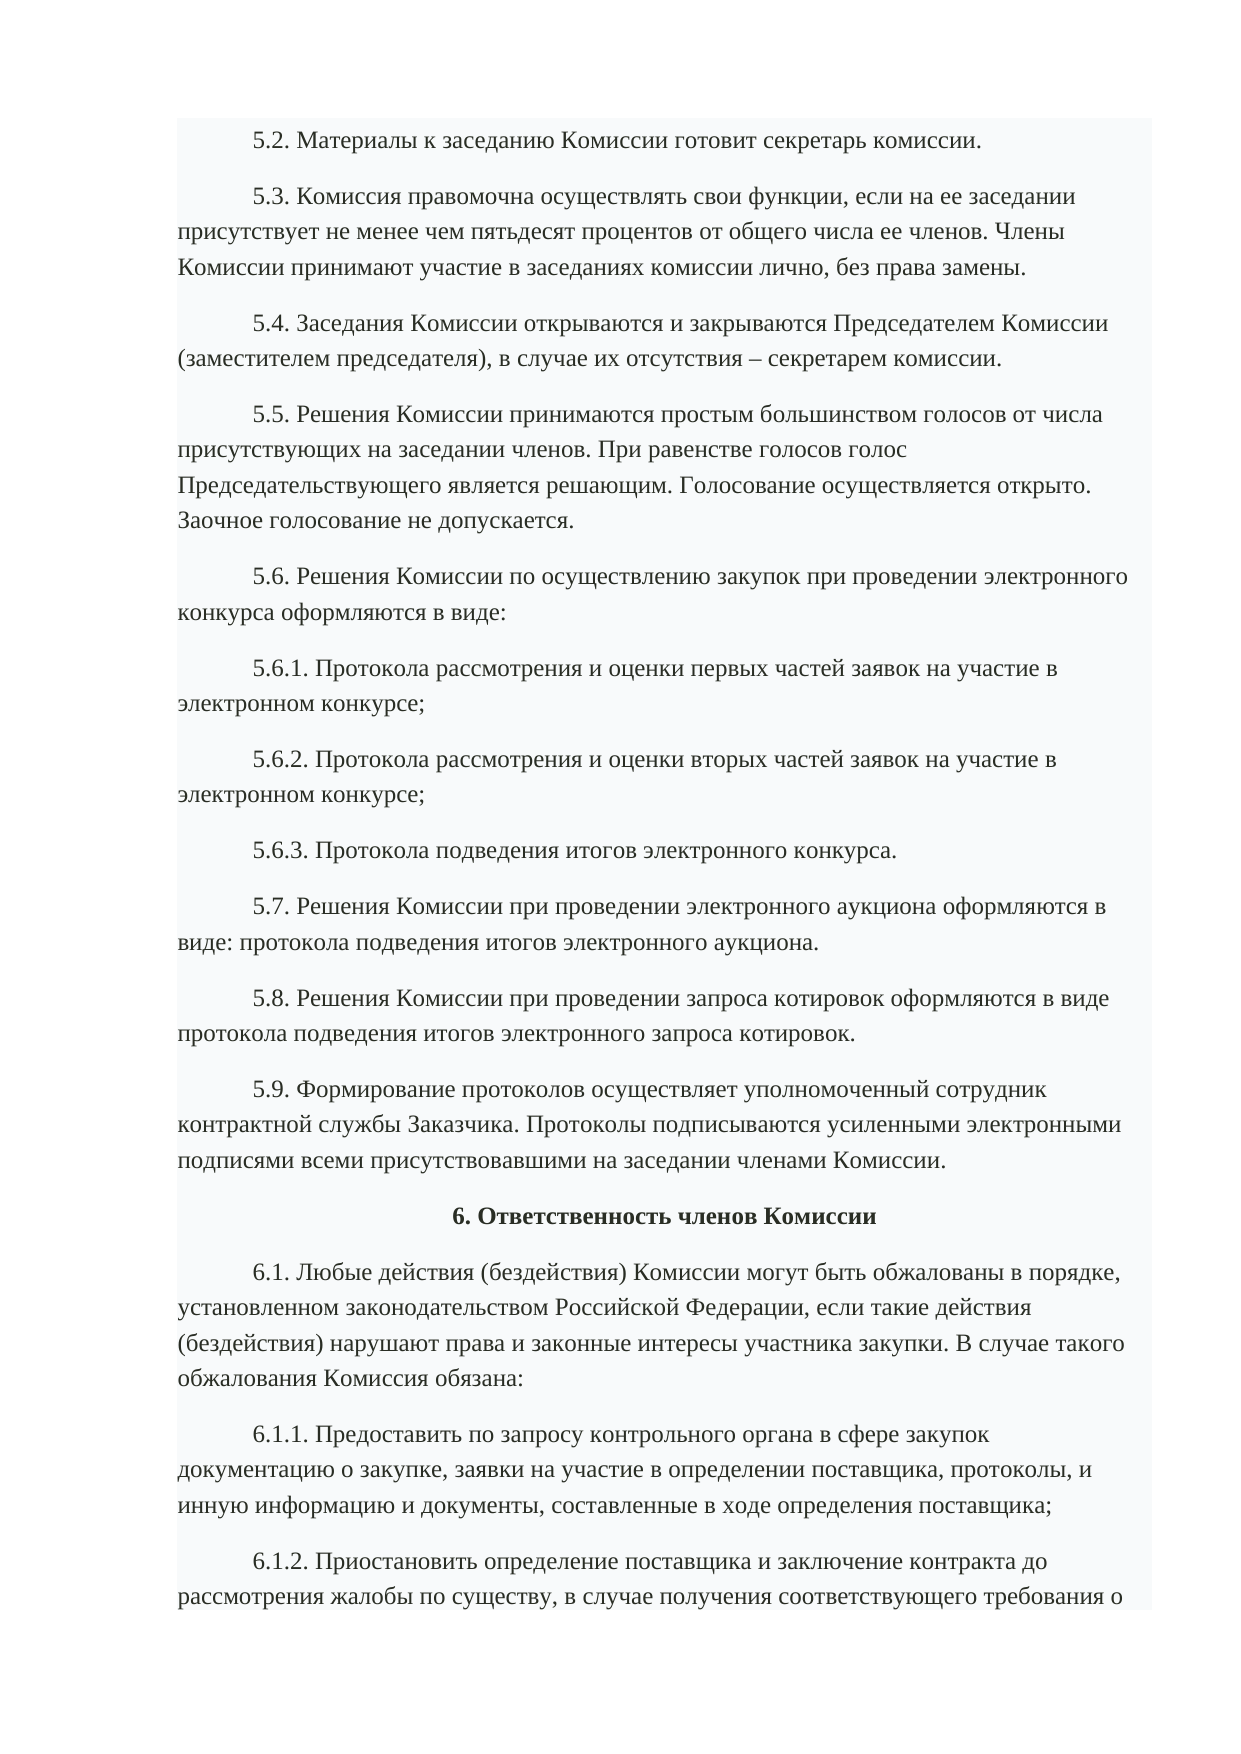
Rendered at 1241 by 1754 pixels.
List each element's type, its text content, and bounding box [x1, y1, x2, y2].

text 5.7. Решения Комиссии при проведении электронного аукциона оформляются в виде: протокола подведения итогов электронного аукциона. [177, 884, 1152, 956]
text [177, 1539, 1152, 1610]
text 5.6.3. Протокола подведения итогов электронного конкурса. [177, 829, 1152, 864]
text 5.5. Решения Комиссии принимаются простым большинством голосов от числа присутствующих на заседании членов. При равенстве голосов голос Председательствующего является решающим. Голосование осуществляется открыто. Заочное голосование не допускается. [177, 392, 1152, 534]
text 5.9. Формирование протоколов осуществляет уполномоченный сотрудник контрактной службы Заказчика. Протоколы подписываются усиленными электронными подписями всеми присутствовавшими на заседании членами Комиссии. [177, 1067, 1152, 1174]
text 5.6.2. Протокола рассмотрения и оценки вторых частей заявок на участие в электронном конкурсе; [177, 737, 1152, 808]
text 6.1. Любые действия (бездействия) Комиссии могут быть обжалованы в порядке, установленном законодательством Российской Федерации, если такие действия (бездействия) нарушают права и законные интересы участника закупки. В случае такого обжалования Комиссия обязана: [177, 1250, 1152, 1392]
text 5.6.1. Протокола рассмотрения и оценки первых частей заявок на участие в электронном конкурсе; [177, 646, 1152, 717]
text 5.2. Материалы к заседанию Комиссии готовит секретарь комиссии. [177, 118, 1152, 154]
text 6.1.1. Предоставить по запросу контрольного органа в сфере закупок документацию о закупке, заявки на участие в определении поставщика, протоколы, и инную информацию и документы, составленные в ходе определения поставщика; [177, 1412, 1152, 1519]
text 5.6. Решения Комиссии по осуществлению закупок при проведении электронного конкурса оформляются в виде: [177, 554, 1152, 626]
text 6. Ответственность членов Комиссии [177, 1194, 1152, 1229]
text 5.4. Заседания Комиссии открываются и закрываются Председателем Комиссии (заместителем председателя), в случае их отсутствия – секретарем комиссии. [177, 301, 1152, 372]
text 5.3. Комиссия правомочна осуществлять свои функции, если на ее заседании присутствует не менее чем пятьдесят процентов от общего числа ее членов. Члены Комиссии принимают участие в заседаниях комиссии лично, без права замены. [177, 174, 1152, 281]
text 5.8. Решения Комиссии при проведении запроса котировок оформляются в виде протокола подведения итогов электронного запроса котировок. [177, 976, 1152, 1047]
